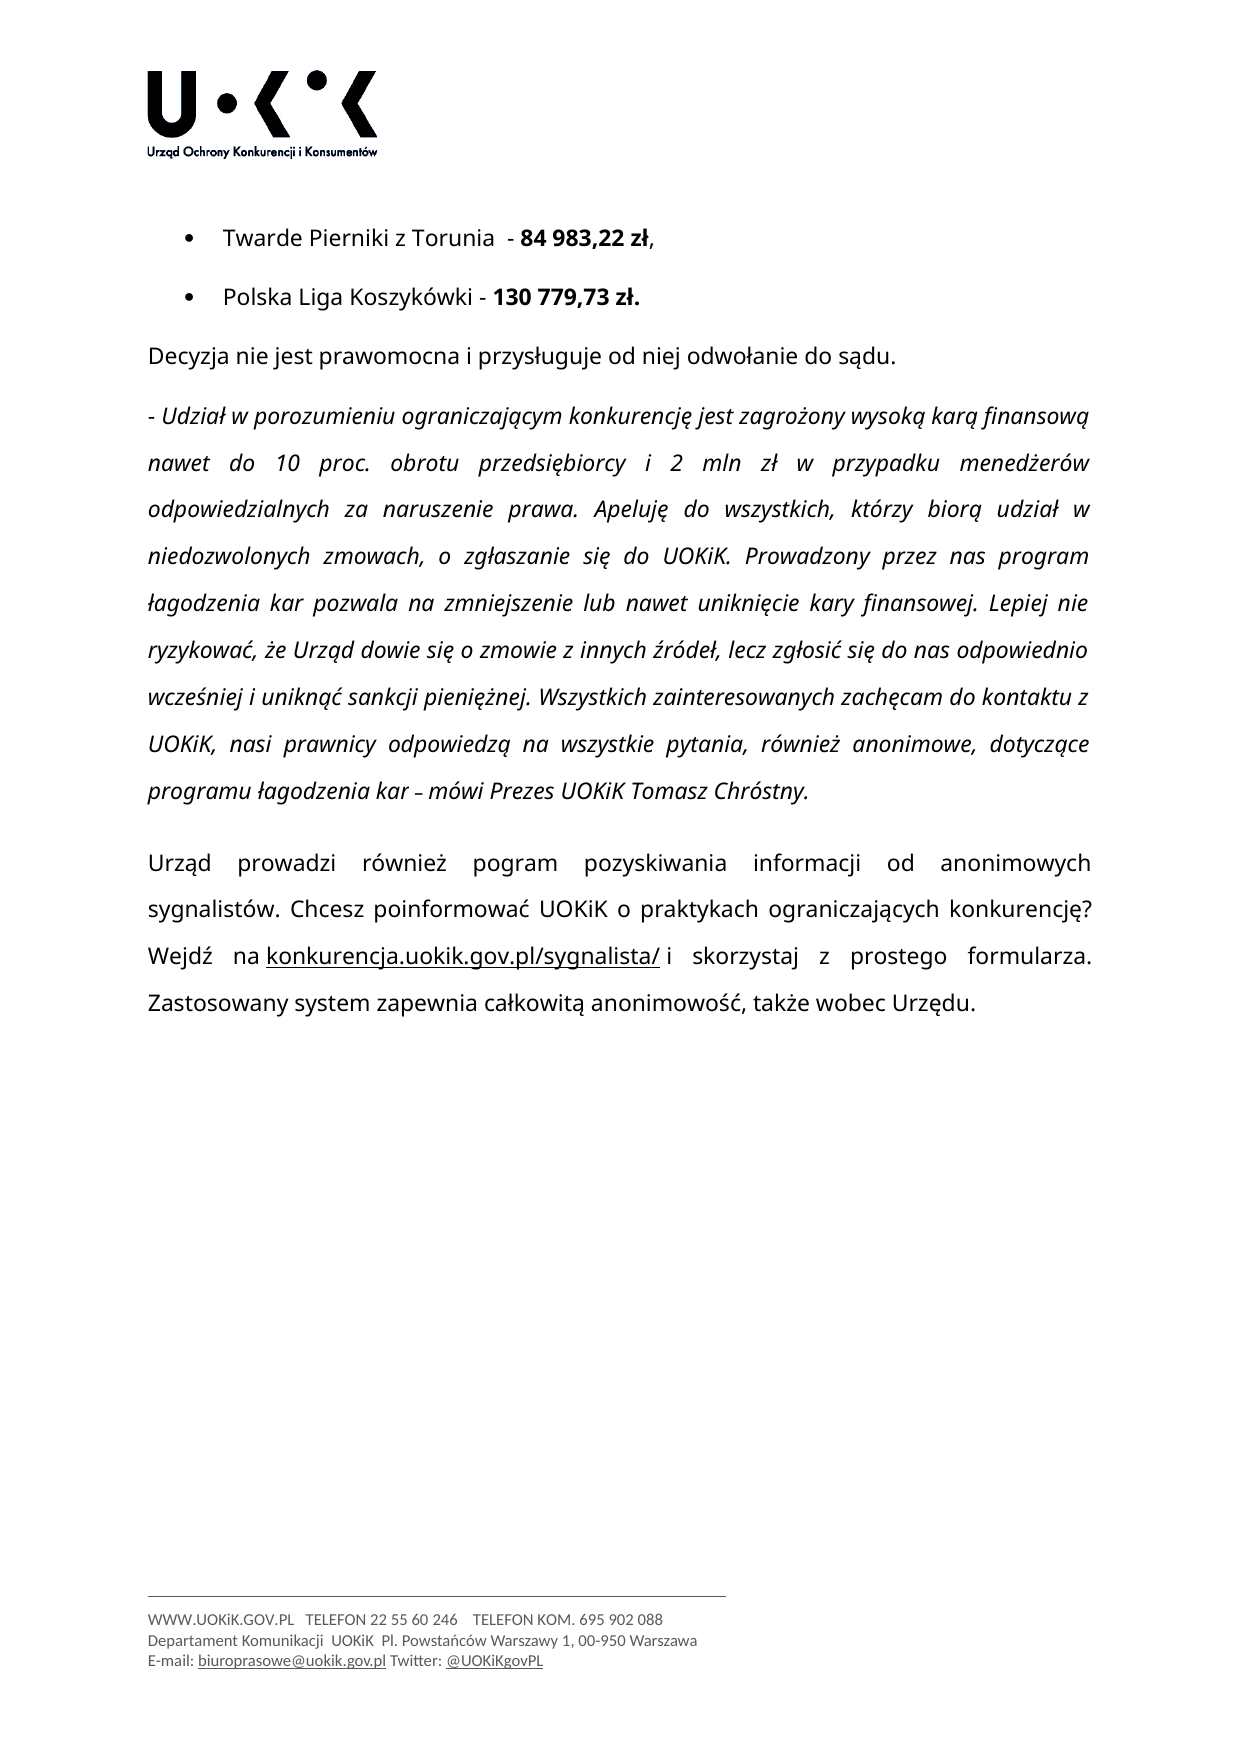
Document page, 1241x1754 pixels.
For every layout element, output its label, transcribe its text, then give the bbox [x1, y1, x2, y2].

list Twarde Pierniki z Torunia - 84 983,22 zł, [185, 222, 1093, 253]
text - Udział w porozumieniu ograniczającym konkurencję jest zagrożony wysoką karą finansową nawet do 10 proc. obrotu przedsiębiorcy i 2 mln zł w przypadku menedżerów odpowiedzialnych za naruszenie prawa. Apeluję do wszystkich, którzy biorą udział w niedozwolonych zmowach, o zgłaszanie się do UOKiK. Prowadzony przez nas program łagodzenia kar pozwala na zmniejszenie lub nawet uniknięcie kary finansowej. Lepiej nie ryzykować, że Urząd dowie się o zmowie z innych źródeł, lecz zgłosić się do nas odpowiednio wcześniej i uniknąć sankcji pieniężnej. Wszystkich zainteresowanych zachęcam do kontaktu z UOKiK, nasi prawnicy odpowiedzą na wszystkie pytania, również anonimowe, dotyczące programu łagodzenia kar – mówi Prezes UOKiK Tomasz Chróstny. [148, 400, 1093, 806]
list Decyzja nie jest prawomocna i przysługuje od niej odwołanie do sądu. [148, 340, 1093, 372]
picture [147, 70, 378, 160]
list Polska Liga Koszykówki - 130 779,73 zł. [185, 281, 1093, 312]
text Urząd prowadzi również pogram pozyskiwania informacji od anonimowych sygnalistów. Chcesz poinformować UOKiK o praktykach ograniczających konkurencję? Wejdź na konkurencja.uokik.gov.pl/sygnalista/ i skorzystaj z prostego formularza. Zastosowany system zapewnia całkowitą anonimowość, także wobec Urzędu. [148, 847, 1093, 1018]
